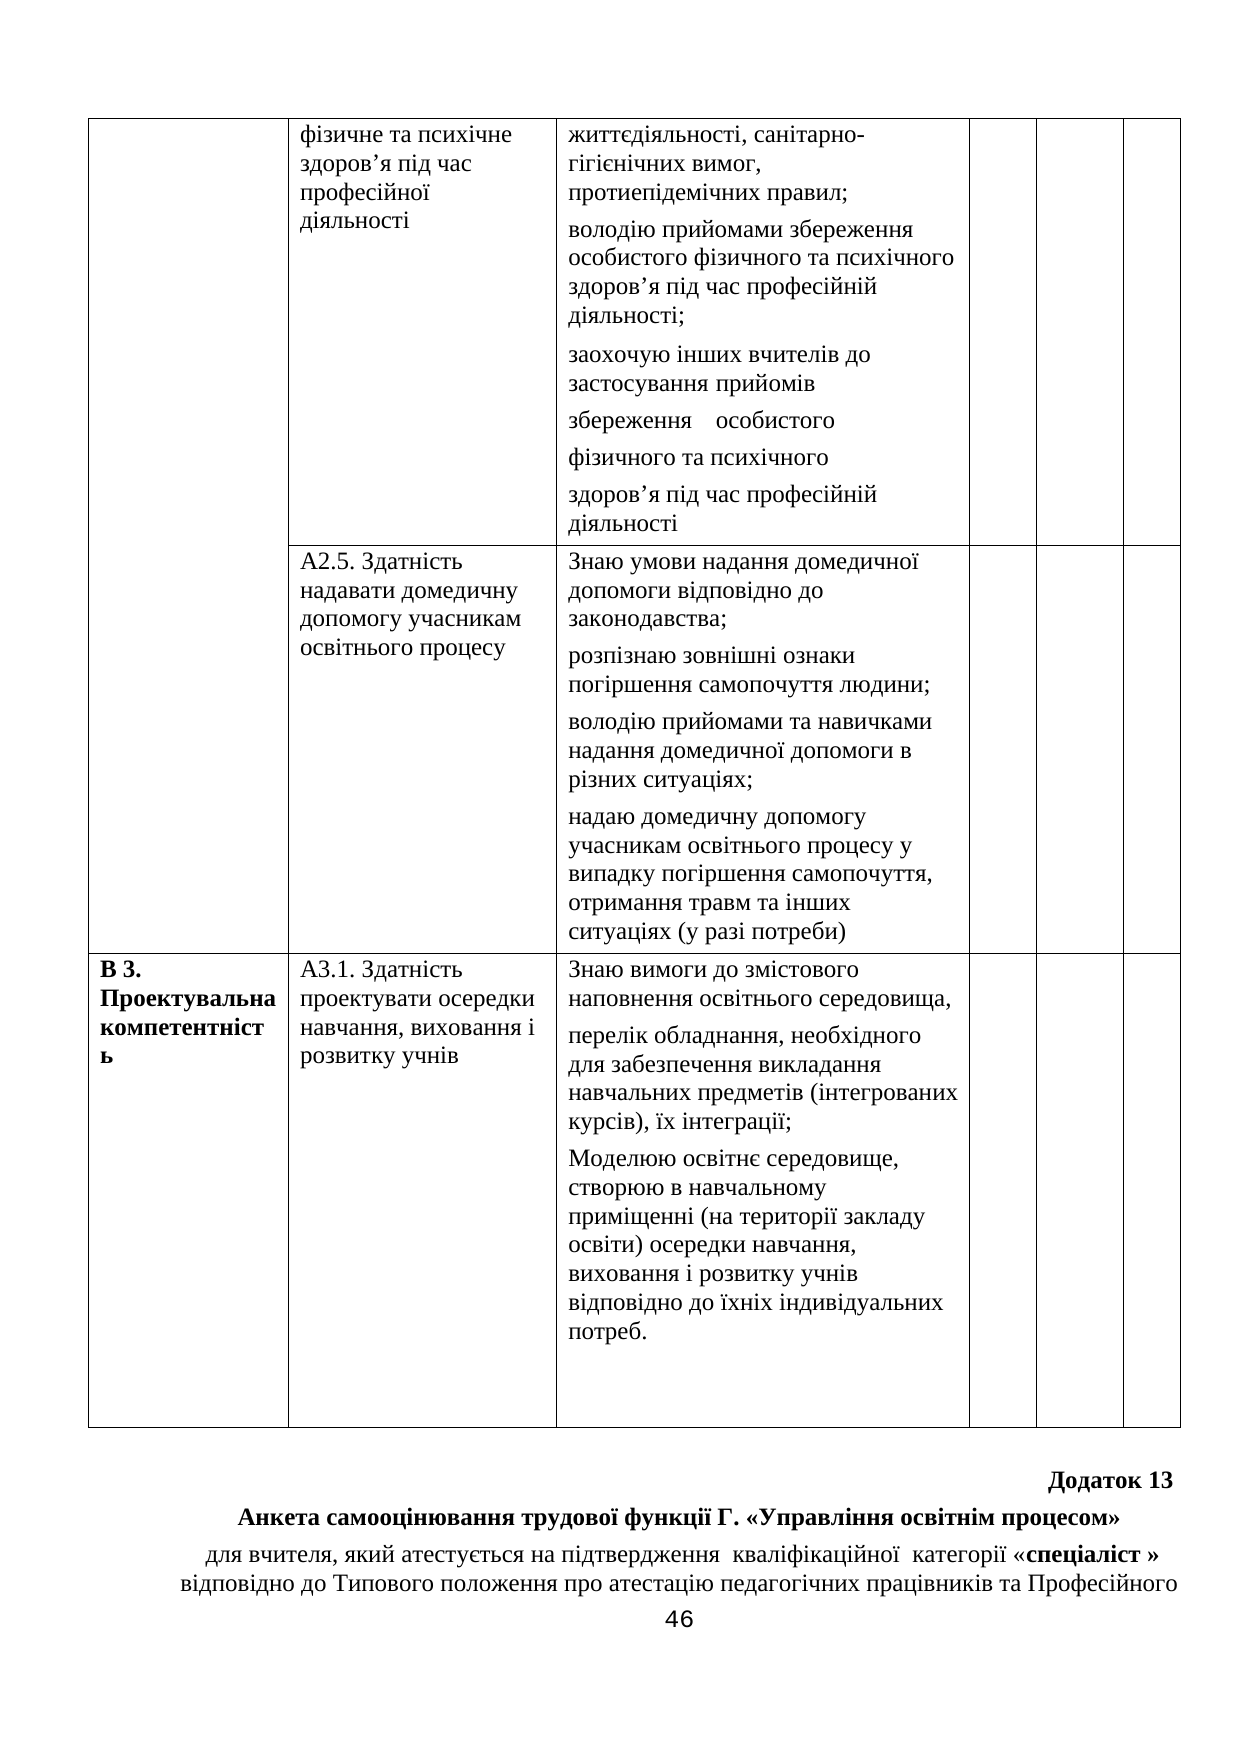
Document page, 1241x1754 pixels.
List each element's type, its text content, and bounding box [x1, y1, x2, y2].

text Додаток 13 [177, 1465, 1181, 1493]
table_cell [289, 119, 556, 545]
table_cell [1124, 119, 1180, 545]
table_cell [1037, 119, 1123, 545]
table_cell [557, 119, 969, 545]
table_cell [970, 119, 1036, 545]
table_cell А3.1. Здатність проектувати осередки навчання, виховання і розвитку учнів [289, 954, 556, 1427]
table_cell [1124, 954, 1180, 1427]
table_cell В 3. Проектувальна компетентність [89, 954, 288, 1427]
table_cell [970, 546, 1036, 953]
table_cell [1037, 546, 1123, 953]
table_cell [970, 954, 1036, 1427]
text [177, 1539, 1181, 1596]
table_cell Знаю вимоги до змістового наповнення освітнього середовища, перелік обладнання, необхідного для забезпечення викладання навчальних предметів (інтегрованих курсів), їх інтеграції; Моделюю освітнє середовище, створюю в навчальному приміщенні (на території закладу освіти) осередки навчання, виховання і розвитку учнів відповідно до їхніх індивідуальних потреб. [557, 954, 969, 1427]
table_cell [1037, 954, 1123, 1427]
text Анкета самооцінювання трудової функції Г. «Управління освітнім процесом» [177, 1502, 1181, 1531]
table_cell А2.5. Здатність надавати домедичну допомогу учасникам освітнього процесу [289, 546, 556, 953]
table_cell [1124, 546, 1180, 953]
table_cell Знаю умови надання домедичної допомоги відповідно до законодавства; розпізнаю зовнішні ознаки погіршення самопочуття людини; володію прийомами та навичками надання домедичної допомоги в різних ситуаціях; надаю домедичну допомогу учасникам освітнього процесу у випадку погіршення самопочуття, отримання травм та інших ситуаціях (у разі потреби) [557, 546, 969, 953]
